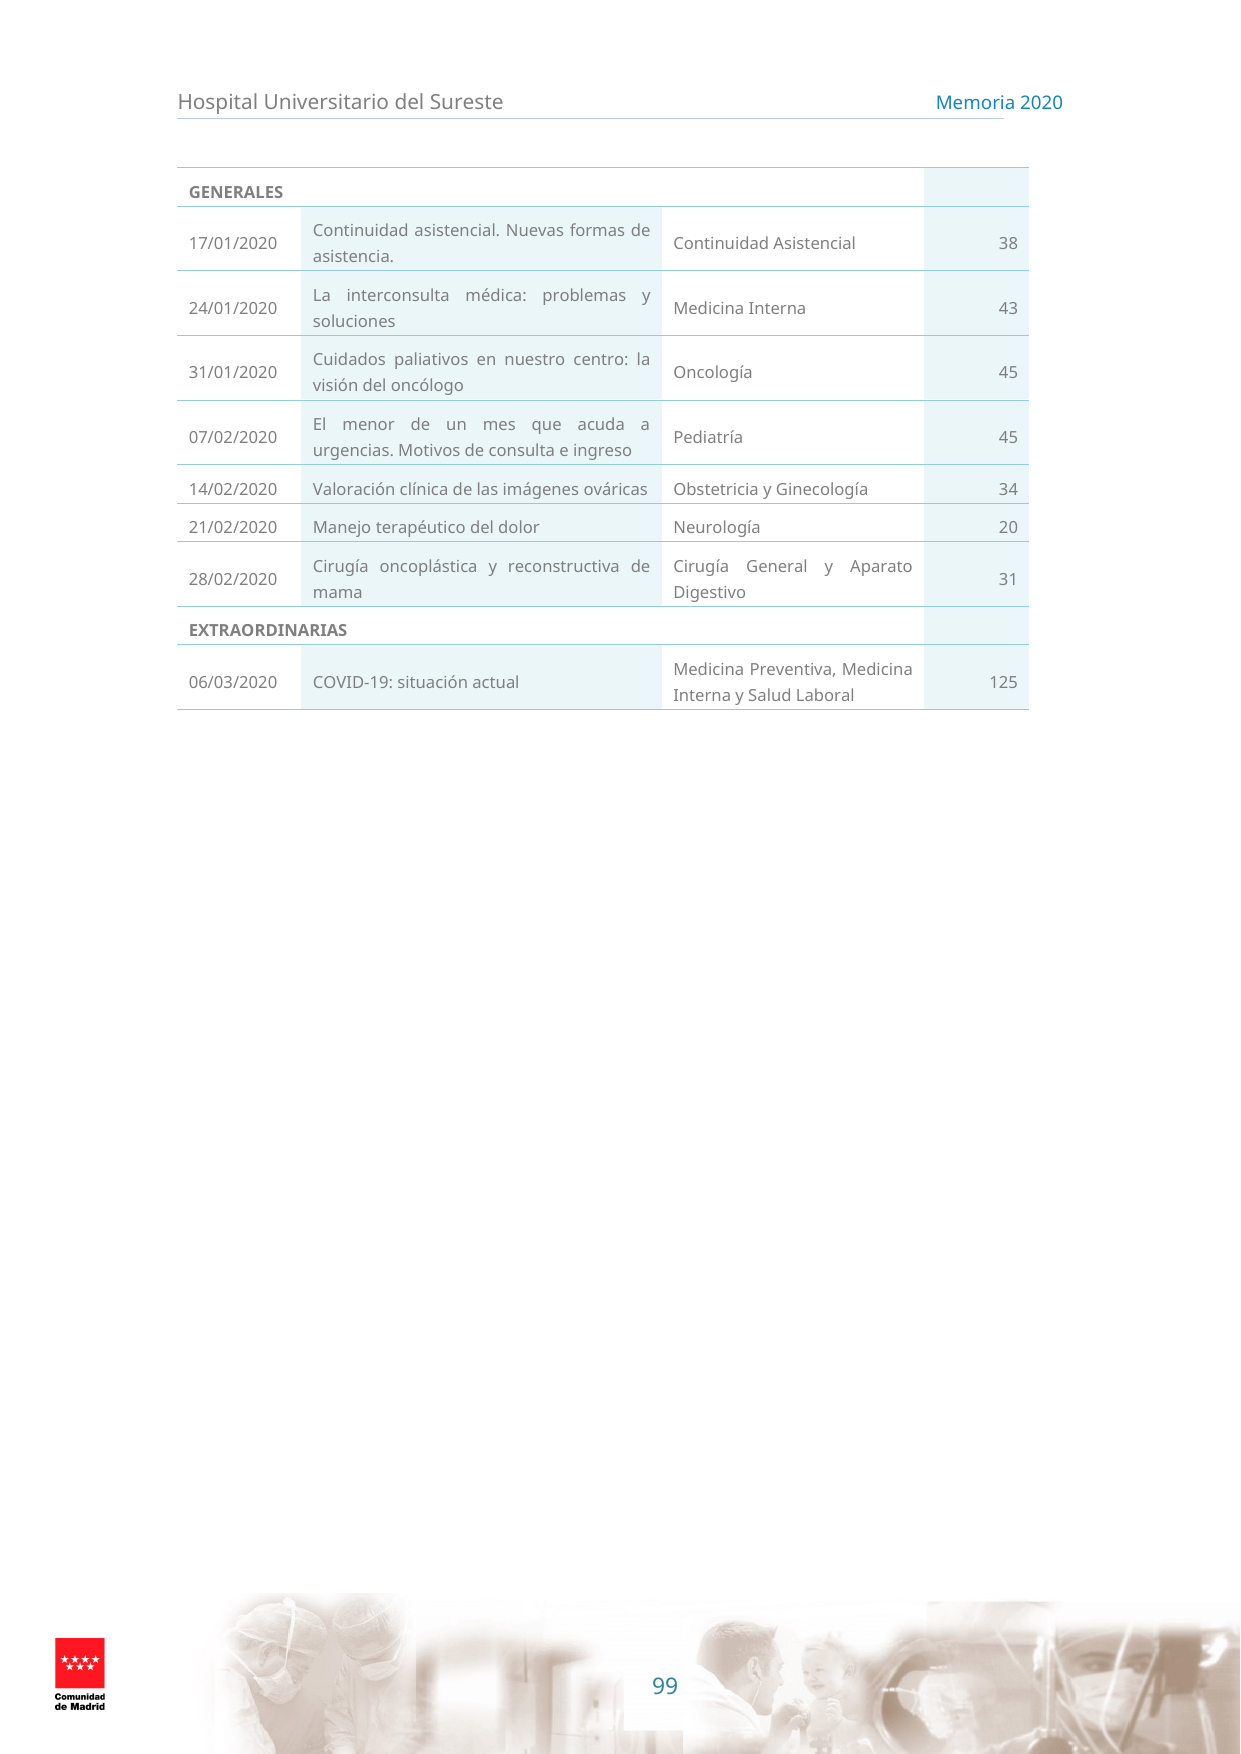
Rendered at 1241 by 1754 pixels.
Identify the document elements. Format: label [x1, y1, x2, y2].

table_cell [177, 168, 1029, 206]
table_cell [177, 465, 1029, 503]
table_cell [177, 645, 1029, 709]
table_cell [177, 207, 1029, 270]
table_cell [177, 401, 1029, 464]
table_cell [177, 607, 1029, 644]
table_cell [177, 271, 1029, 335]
picture [38, 1593, 1241, 1754]
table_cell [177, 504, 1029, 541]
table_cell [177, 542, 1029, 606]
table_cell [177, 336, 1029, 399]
